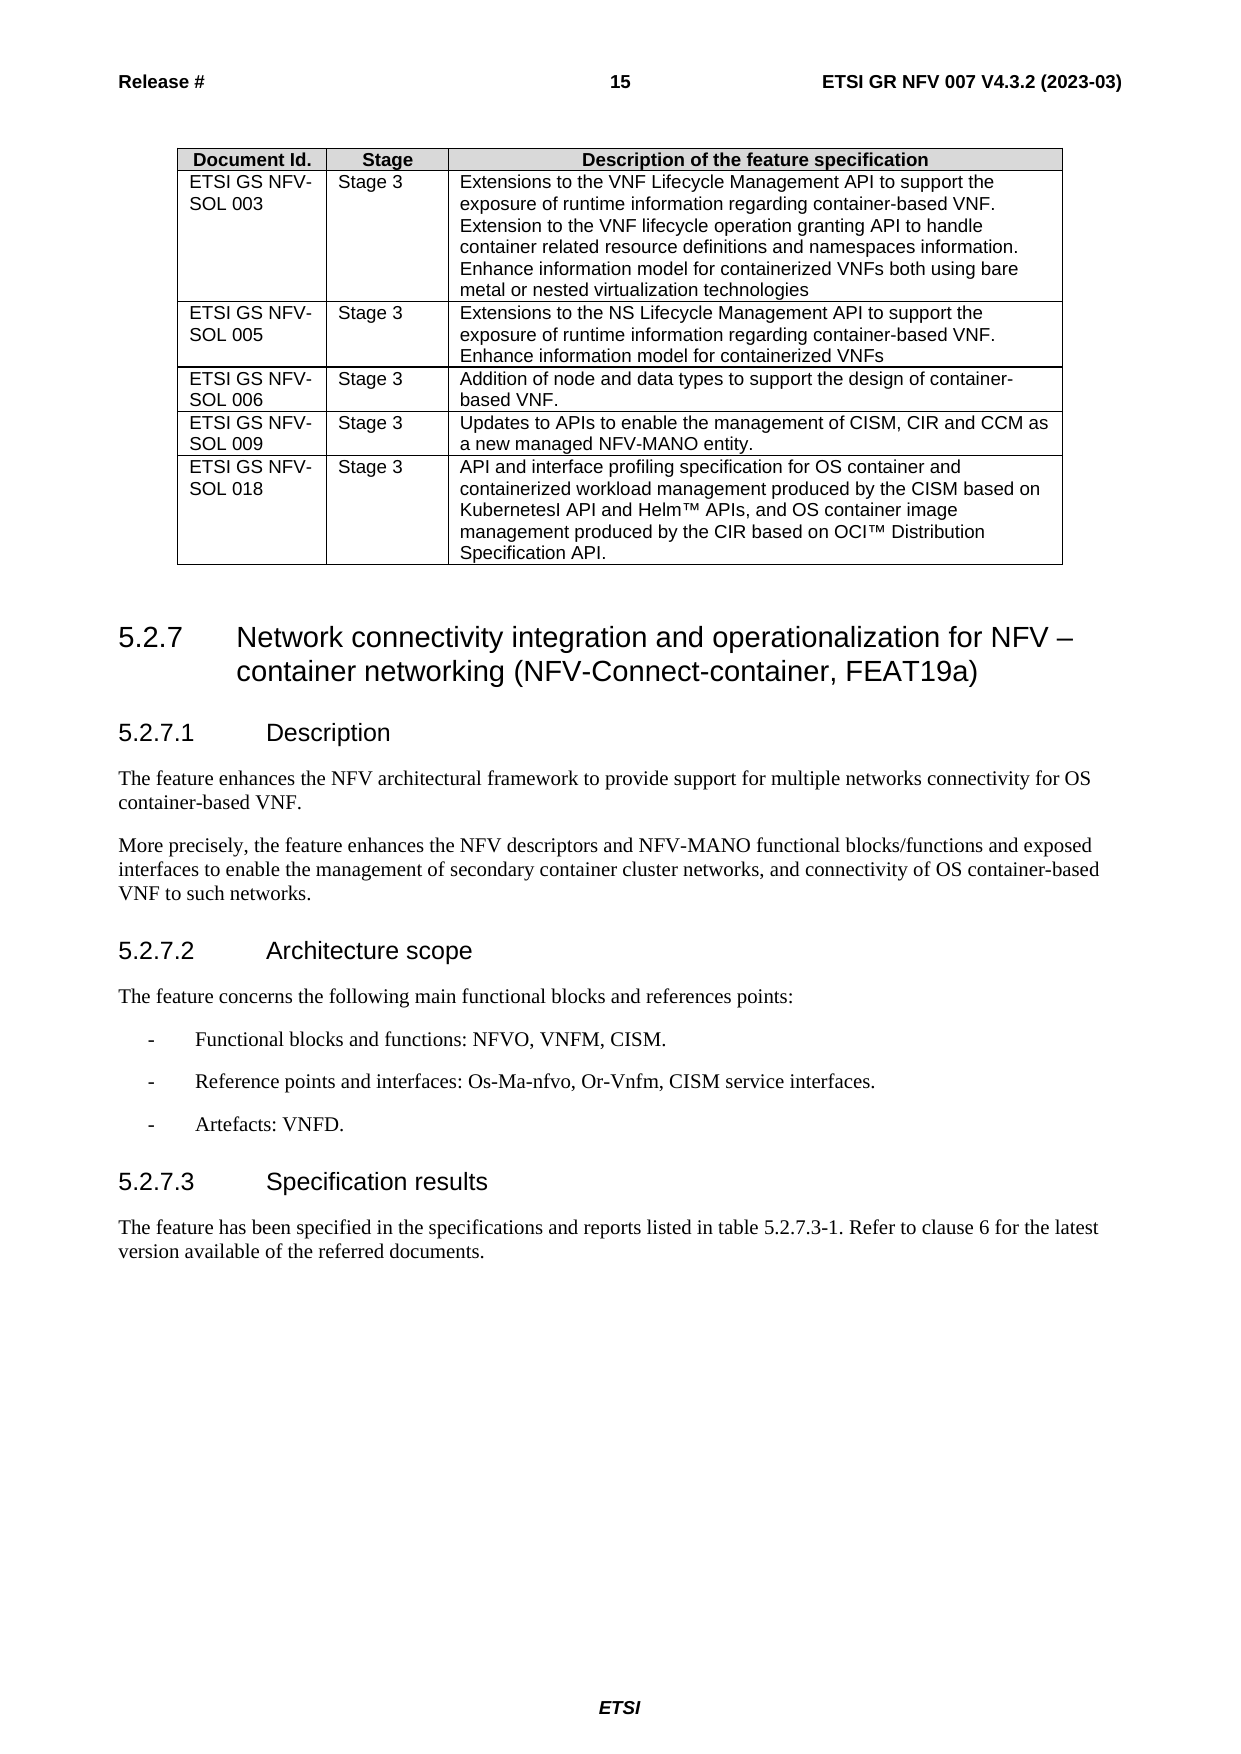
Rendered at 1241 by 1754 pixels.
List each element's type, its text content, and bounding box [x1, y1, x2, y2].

text The feature has been specified in the specifications and reports listed in table 5.2.7.3-1. Refer to clause 6 for the latest version available of the referred documents. [118, 1215, 1122, 1263]
subtitle 5.2.7 Network connectivity integration and operationalization for NFV – container networking (NFV-Connect-container, FEAT19a) [118, 620, 1122, 687]
table_cell Stage 3 [327, 171, 448, 301]
table_cell ETSI GS NFV-SOL 005 [178, 302, 326, 366]
table_cell Stage 3 [327, 412, 448, 455]
table_cell Stage 3 [327, 302, 448, 366]
table_cell Addition of node and data types to support the design of container-based VNF. [449, 368, 1062, 411]
table_cell Extensions to the VNF Lifecycle Management API to support the exposure of runtime information regarding container-based VNF. Extension to the VNF lifecycle operation granting API to handle container related resource definitions and namespaces information. Enhance information model for containerized VNFs both using bare metal or nested virtualization technologies [449, 171, 1062, 301]
table_cell ETSI GS NFV-SOL 006 [178, 368, 326, 411]
table_cell ETSI GS NFV-SOL 018 [178, 456, 326, 564]
text The feature enhances the NFV architectural framework to provide support for multiple networks connectivity for OS container-based VNF. [118, 766, 1122, 814]
table_header Stage [327, 149, 448, 170]
table_cell Stage 3 [327, 456, 448, 564]
subtitle 5.2.7.2 Architecture scope [118, 936, 1122, 965]
table_cell API and interface profiling specification for OS container and containerized workload management produced by the CISM based on KubernetesI API and Helm™ APIs, and OS container image management produced by the CIR based on OCI™ Distribution Specification API. [449, 456, 1062, 564]
table_header Description of the feature specification [449, 149, 1062, 170]
table_cell Updates to APIs to enable the management of CISM, CIR and CCM as a new managed NFV-MANO entity. [449, 412, 1062, 455]
text The feature concerns the following main functional blocks and references points: [118, 984, 1122, 1008]
table_cell Extensions to the NS Lifecycle Management API to support the exposure of runtime information regarding container-based VNF. Enhance information model for containerized VNFs [449, 302, 1062, 366]
subtitle 5.2.7.1 Description [118, 718, 1122, 747]
table_cell ETSI GS NFV-SOL 009 [178, 412, 326, 455]
text - Functional blocks and functions: NFVO, VNFM, CISM. [148, 1026, 1122, 1051]
text More precisely, the feature enhances the NFV descriptors and NFV-MANO functional blocks/functions and exposed interfaces to enable the management of secondary container cluster networks, and connectivity of OS container-based VNF to such networks. [118, 833, 1122, 905]
subtitle 5.2.7.3 Specification results [118, 1167, 1122, 1196]
table_header Document Id. [178, 149, 326, 170]
text - Artefacts: VNFD. [148, 1112, 1122, 1136]
table_cell ETSI GS NFV-SOL 003 [178, 171, 326, 301]
text - Reference points and interfaces: Os-Ma-nfvo, Or-Vnfm, CISM service interfaces. [148, 1069, 1122, 1093]
table_cell Stage 3 [327, 368, 448, 411]
